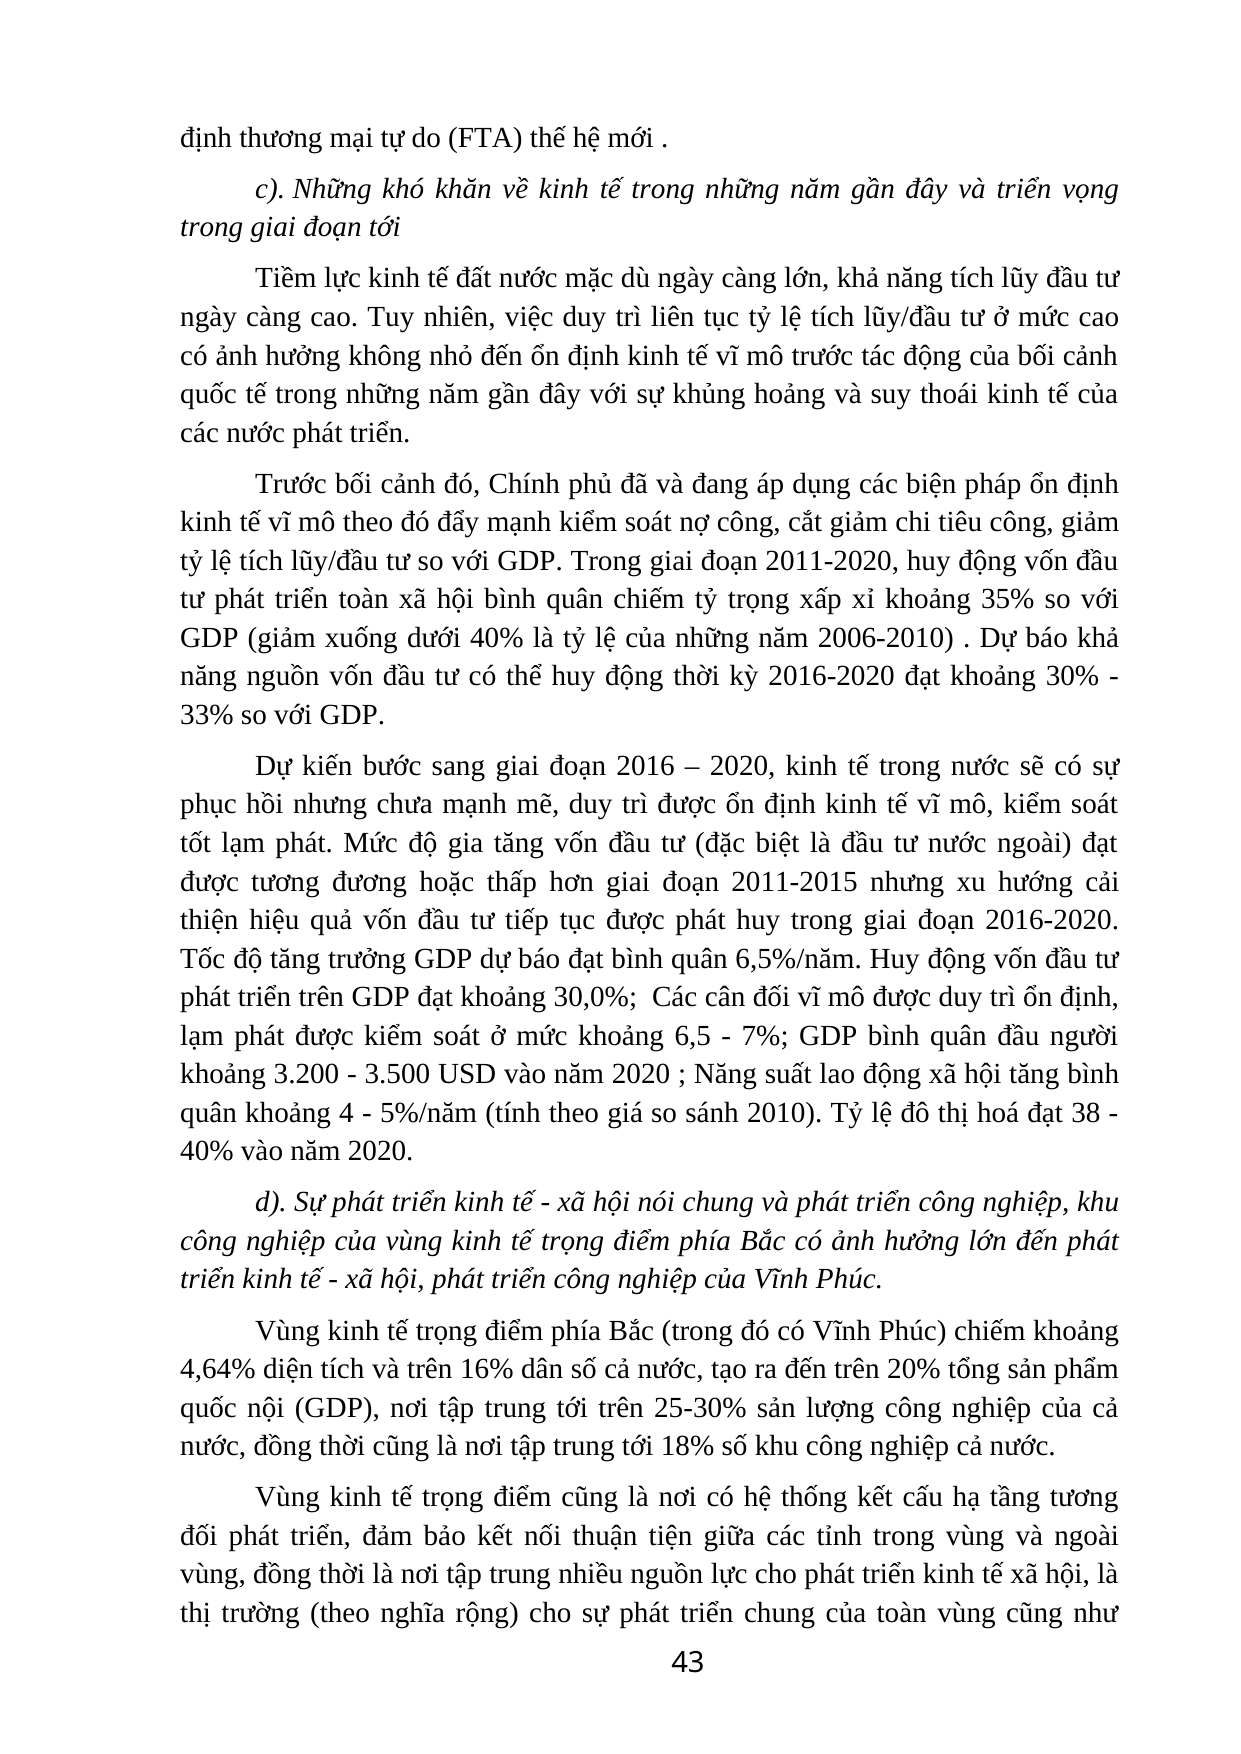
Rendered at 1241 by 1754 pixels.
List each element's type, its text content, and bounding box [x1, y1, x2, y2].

subtitle Sự phát triển kinh tế - xã hội nói chung và phát triển công nghiệp, khu công nghiệp của vùng kinh tế trọng điểm phía Bắc có ảnh hưởng lớn đến phát triển kinh tế - xã hội, phát triển công nghiệp của Vĩnh Phúc. [180, 1184, 1120, 1295]
text Vùng kinh tế trọng điểm phía Bắc (trong đó có Vĩnh Phúc) chiếm khoảng 4,64% diện tích và trên 16% dân số cả nước, tạo ra đến trên 20% tổng sản phẩm quốc nội (GDP), nơi tập trung tới trên 25-30% sản lượng công nghiệp của cả nước, đồng thời cũng là nơi tập trung tới 18% số khu công nghiệp cả nước. [180, 1313, 1120, 1462]
text Trước bối cảnh đó, Chính phủ đã và đang áp dụng các biện pháp ổn định kinh tế vĩ mô theo đó đẩy mạnh kiểm soát nợ công, cắt giảm chi tiêu công, giảm tỷ lệ tích lũy/đầu tư so với GDP. Trong giai đoạn 2011-2020, huy động vốn đầu tư phát triển toàn xã hội bình quân chiếm tỷ trọng xấp xỉ khoảng 35% so với GDP (giảm xuống dưới 40% là tỷ lệ của những năm 2006-2010) . Dự báo khả năng nguồn vốn đầu tư có thể huy động thời kỳ 2016-2020 đạt khoảng 30% - 33% so với GDP. [180, 466, 1120, 731]
text Tiềm lực kinh tế đất nước mặc dù ngày càng lớn, khả năng tích lũy đầu tư ngày càng cao. Tuy nhiên, việc duy trì liên tục tỷ lệ tích lũy/đầu tư ở mức cao có ảnh hưởng không nhỏ đến ổn định kinh tế vĩ mô trước tác động của bối cảnh quốc tế trong những năm gần đây với sự khủng hoảng và suy thoái kinh tế của các nước phát triển. [180, 261, 1120, 448]
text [180, 120, 1120, 153]
text Dự kiến bước sang giai đoạn 2016 – 2020, kinh tế trong nước sẽ có sự phục hồi nhưng chưa mạnh mẽ, duy trì được ổn định kinh tế vĩ mô, kiểm soát tốt lạm phát. Mức độ gia tăng vốn đầu tư (đặc biệt là đầu tư nước ngoài) đạt được tương đương hoặc thấp hơn giai đoạn 2011-2015 nhưng xu hướng cải thiện hiệu quả vốn đầu tư tiếp tục được phát huy trong giai đoạn 2016-2020. Tốc độ tăng trưởng GDP dự báo đạt bình quân 6,5%/năm. Huy động vốn đầu tư phát triển trên GDP đạt khoảng 30,0%; Các cân đối vĩ mô được duy trì ổn định, lạm phát được kiểm soát ở mức khoảng 6,5 - 7%; GDP bình quân đầu người khoảng 3.200 - 3.500 USD vào năm 2020 ; Năng suất lao động xã hội tăng bình quân khoảng 4 - 5%/năm (tính theo giá so sánh 2010). Tỷ lệ đô thị hoá đạt 38 - 40% vào năm 2020. [180, 748, 1120, 1167]
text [180, 1479, 1120, 1628]
subtitle Những khó khăn về kinh tế trong những năm gần đây và triển vọng trong giai đoạn tới [180, 171, 1120, 243]
